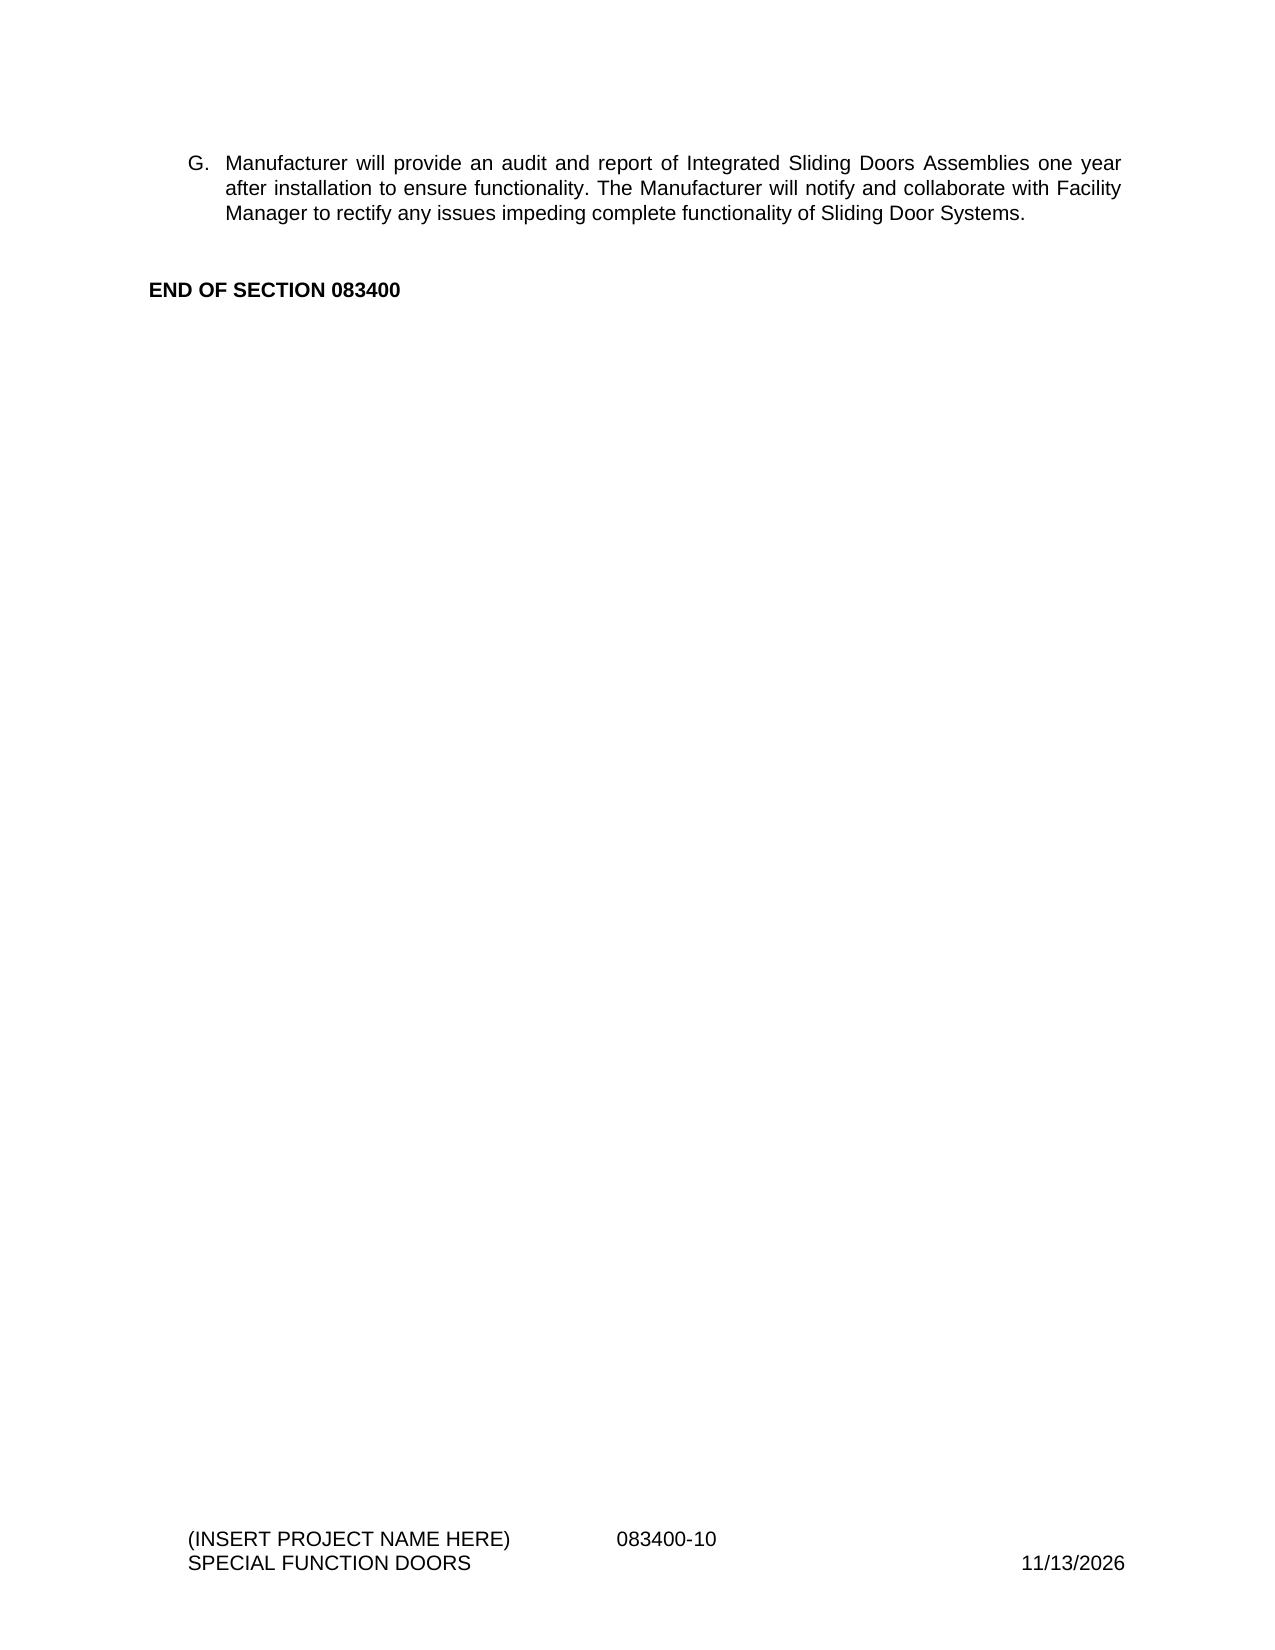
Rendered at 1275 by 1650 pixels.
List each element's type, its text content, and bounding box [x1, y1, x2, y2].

text G. Manufacturer will provide an audit and report of Integrated Sliding Doors Assemblies one year after installation to ensure functionality. The Manufacturer will notify and collaborate with Facility Manager to rectify any issues impeding complete functionality of Sliding Door Systems. [188, 151, 1123, 225]
subtitle END OF SECTION 083400 [148, 278, 1123, 302]
